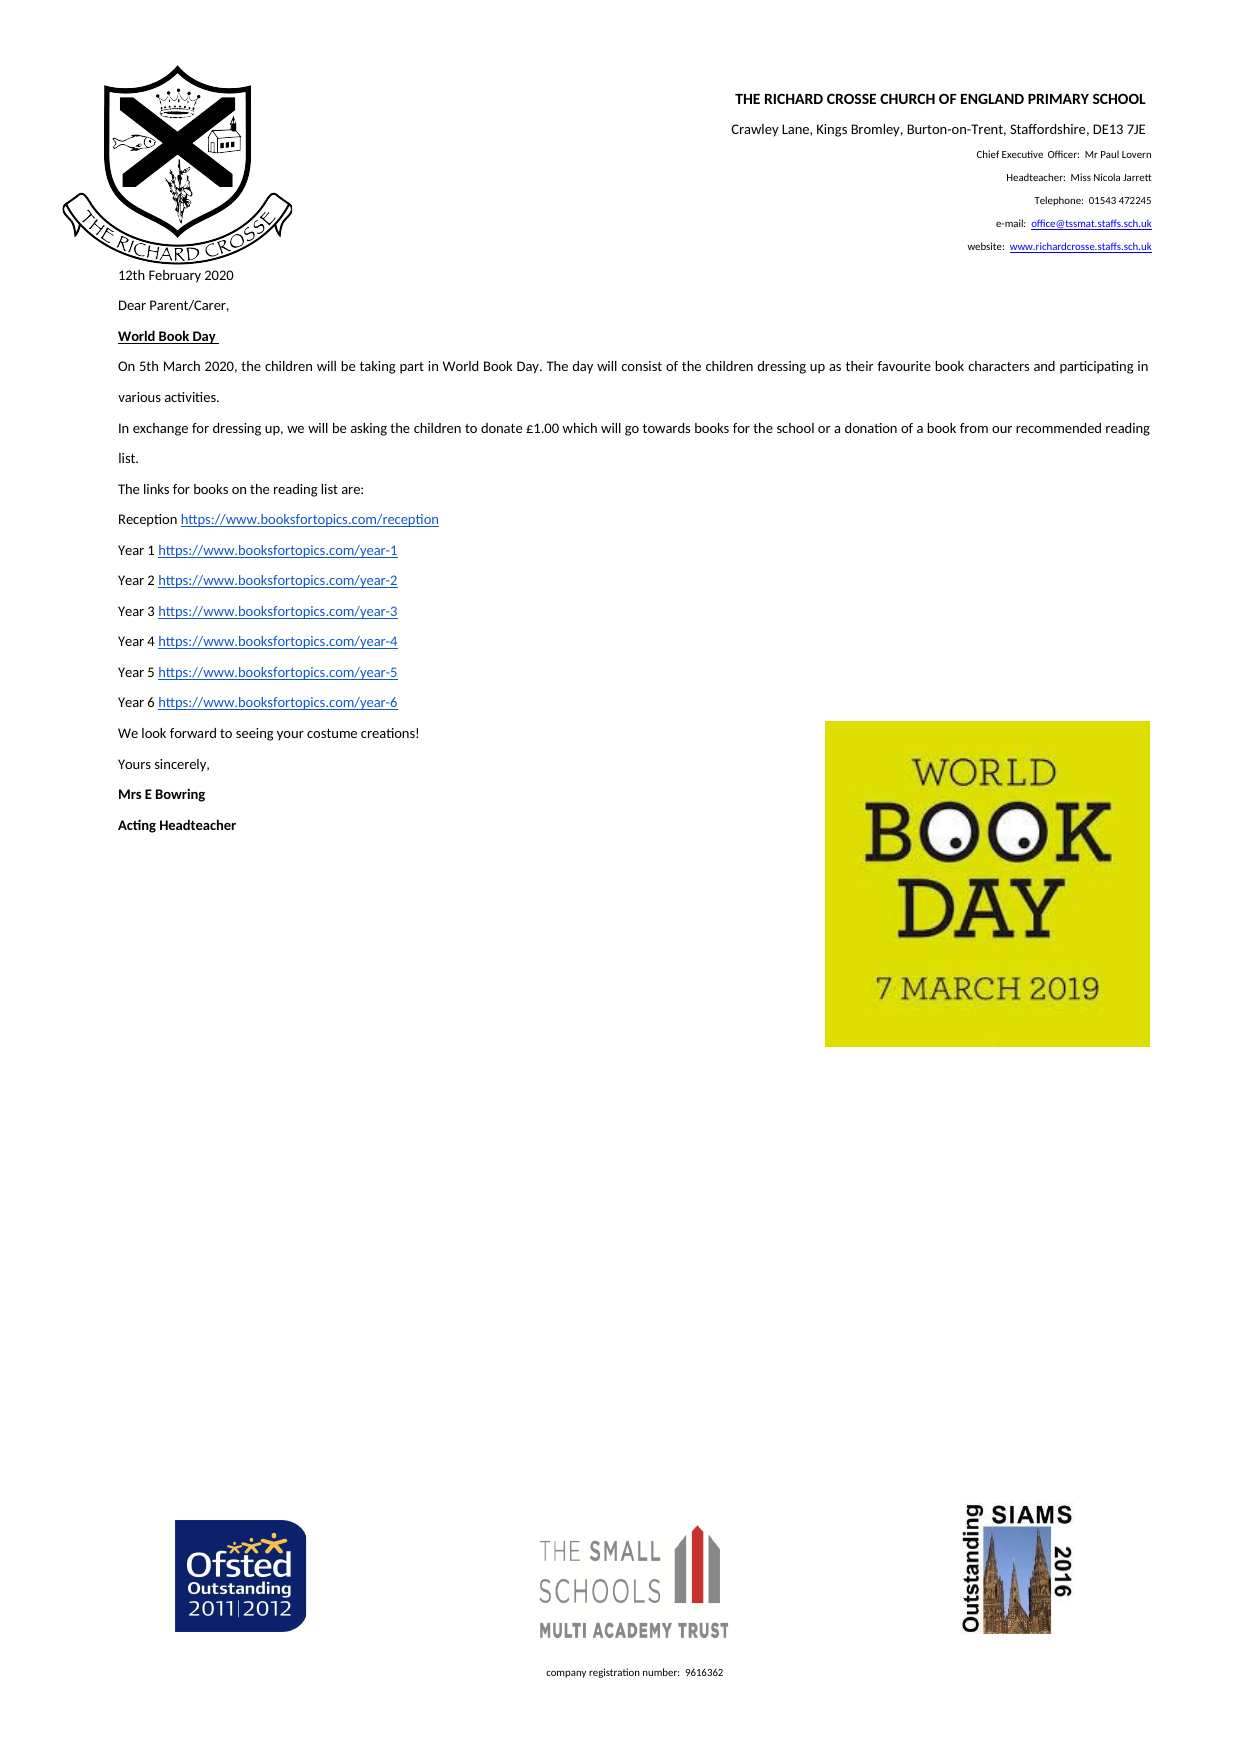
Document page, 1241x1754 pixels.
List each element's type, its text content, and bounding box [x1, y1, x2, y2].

text Reception https://www.booksfortopics.com/reception [118, 498, 1152, 528]
picture [538, 1525, 729, 1644]
text The links for books on the reading list are: [118, 467, 1152, 498]
text Acting Headteacher [118, 803, 825, 834]
text Year 5 https://www.booksfortopics.com/year-5 [118, 651, 1152, 681]
picture [825, 721, 1150, 1047]
text Year 1 https://www.booksfortopics.com/year-1 [118, 528, 1152, 559]
text Year 6 https://www.booksfortopics.com/year-6 [118, 681, 1152, 712]
text Year 3 https://www.booksfortopics.com/year-3 [118, 589, 1152, 620]
text We look forward to seeing your costume creations! [118, 712, 1152, 742]
text In exchange for dressing up, we will be asking the children to donate £1.00 which will go towards books for the school or a donation of a book from our recommended reading list. [118, 406, 1152, 467]
text Mrs E Bowring [118, 773, 825, 803]
text Year 4 https://www.booksfortopics.com/year-4 [118, 620, 1152, 651]
text Dear Parent/Carer, [118, 284, 1152, 314]
picture [175, 1520, 307, 1632]
picture [62, 65, 293, 272]
text Year 2 https://www.booksfortopics.com/year-2 [118, 559, 1152, 589]
text Yours sincerely, [118, 742, 825, 773]
text World Book Day [118, 314, 1152, 345]
text 12th February 2020 [118, 253, 1152, 284]
text On 5th March 2020, the children will be taking part in World Book Day. The day will consist of the children dressing up as their favourite book characters and participating in various activities. [118, 345, 1152, 406]
picture [943, 1502, 1117, 1634]
